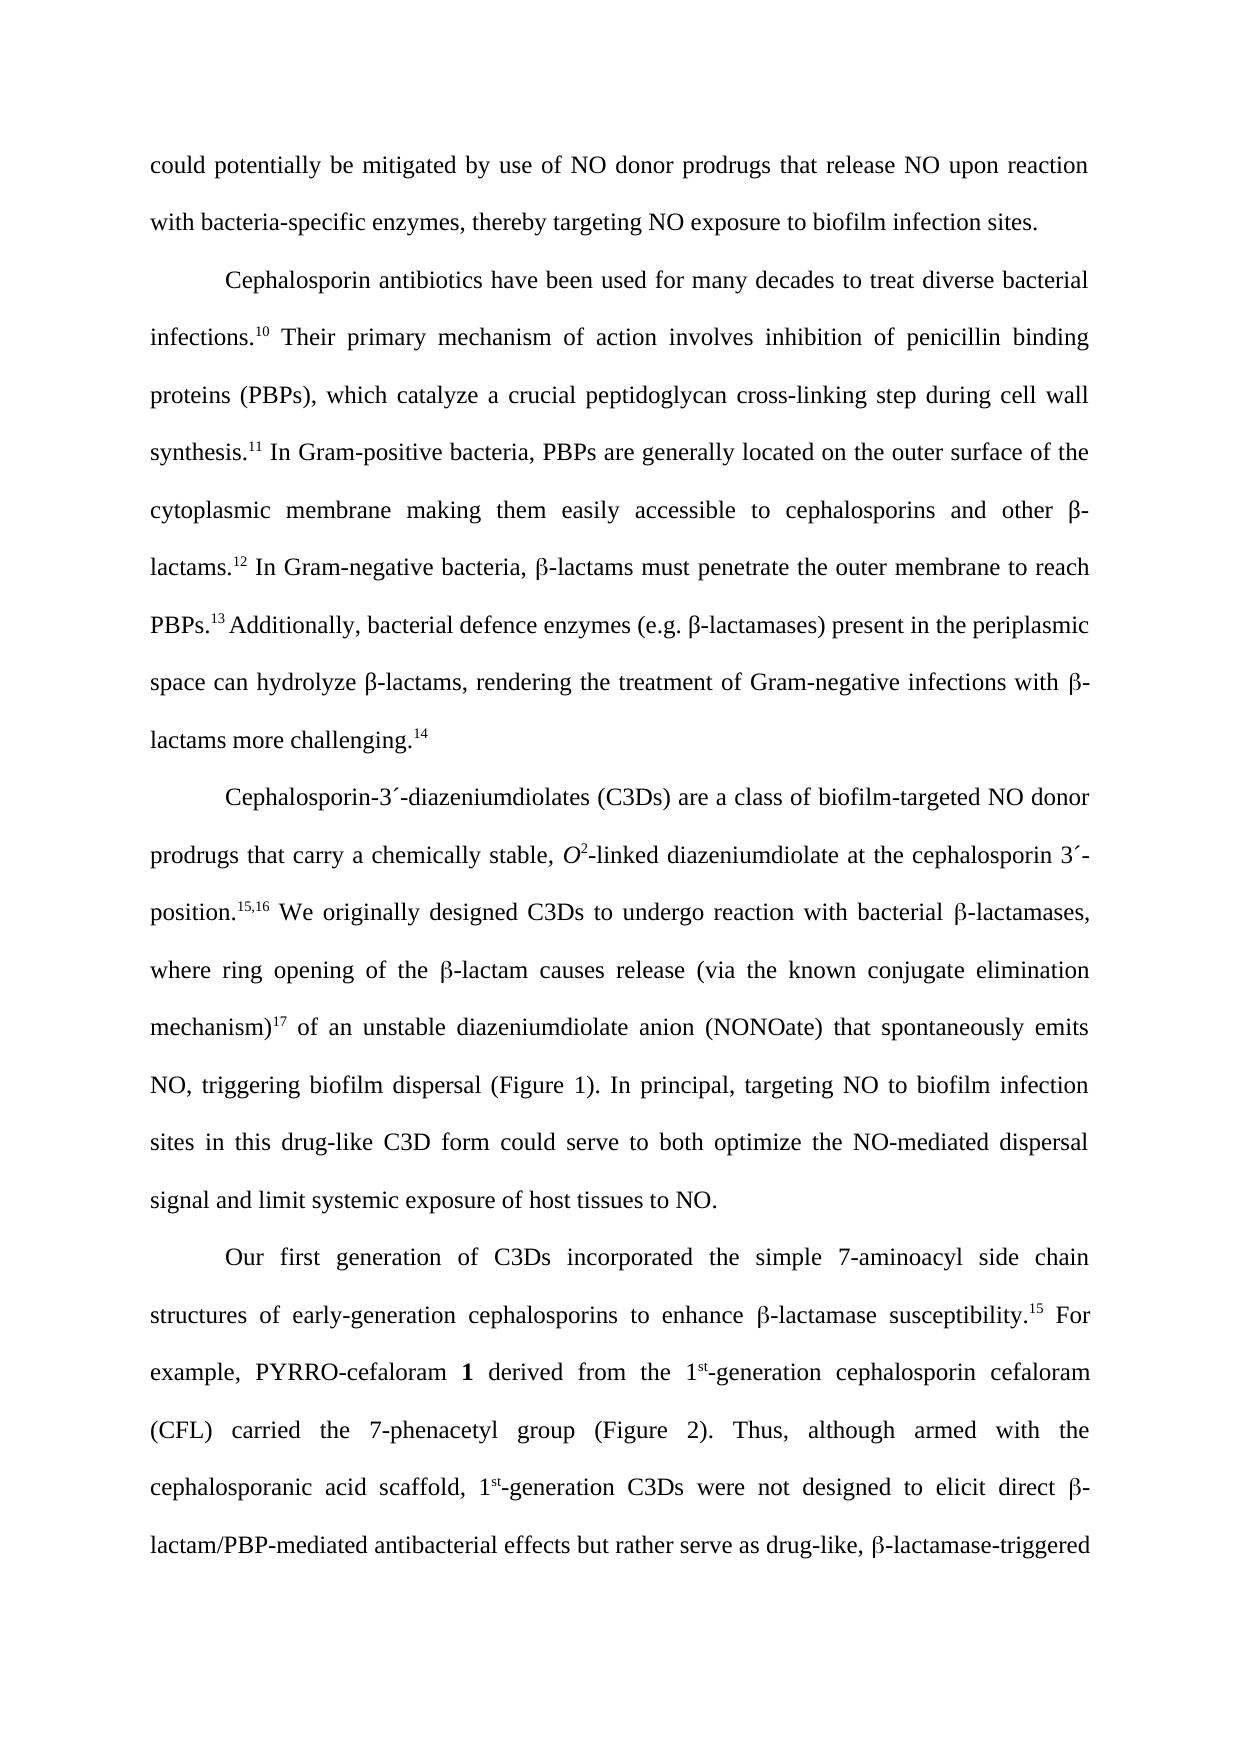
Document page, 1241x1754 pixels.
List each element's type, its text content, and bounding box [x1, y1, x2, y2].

list Cephalosporin antibiotics have been used for many decades to treat diverse bacterial infections.10 Their primary mechanism of action involves inhibition of penicillin binding proteins (PBPs), which catalyze a crucial peptidoglycan cross-linking step during cell wall synthesis.11 In Gram-positive bacteria, PBPs are generally located on the outer surface of the cytoplasmic membrane making them easily accessible to cephalosporins and other β-lactams.12 In Gram-negative bacteria, -lactams must penetrate the outer membrane to reach PBPs.13 Additionally, bacterial defence enzymes (e.g. β-lactamases) present in the periplasmic space can hydrolyze β-lactams, rendering the treatment of Gram-negative infections with -lactams more challenging.14 [150, 265, 1090, 754]
text Cephalosporin-3´-diazeniumdiolates (C3Ds) are a class of biofilm-targeted NO donor prodrugs that carry a chemically stable, O2-linked diazeniumdiolate at the cephalosporin 3´-position.15,16 We originally designed C3Ds to undergo reaction with bacterial -lactamases, where ring opening of the -lactam causes release (via the known conjugate elimination mechanism)17 of an unstable diazeniumdiolate anion (NONOate) that spontaneously emits NO, triggering biofilm dispersal (Figure 1). In principal, targeting NO to biofilm infection sites in this drug-like C3D form could serve to both optimize the NO-mediated dispersal signal and limit systemic exposure of host tissues to NO. [150, 782, 1090, 1214]
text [150, 1242, 1090, 1559]
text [150, 150, 1090, 236]
